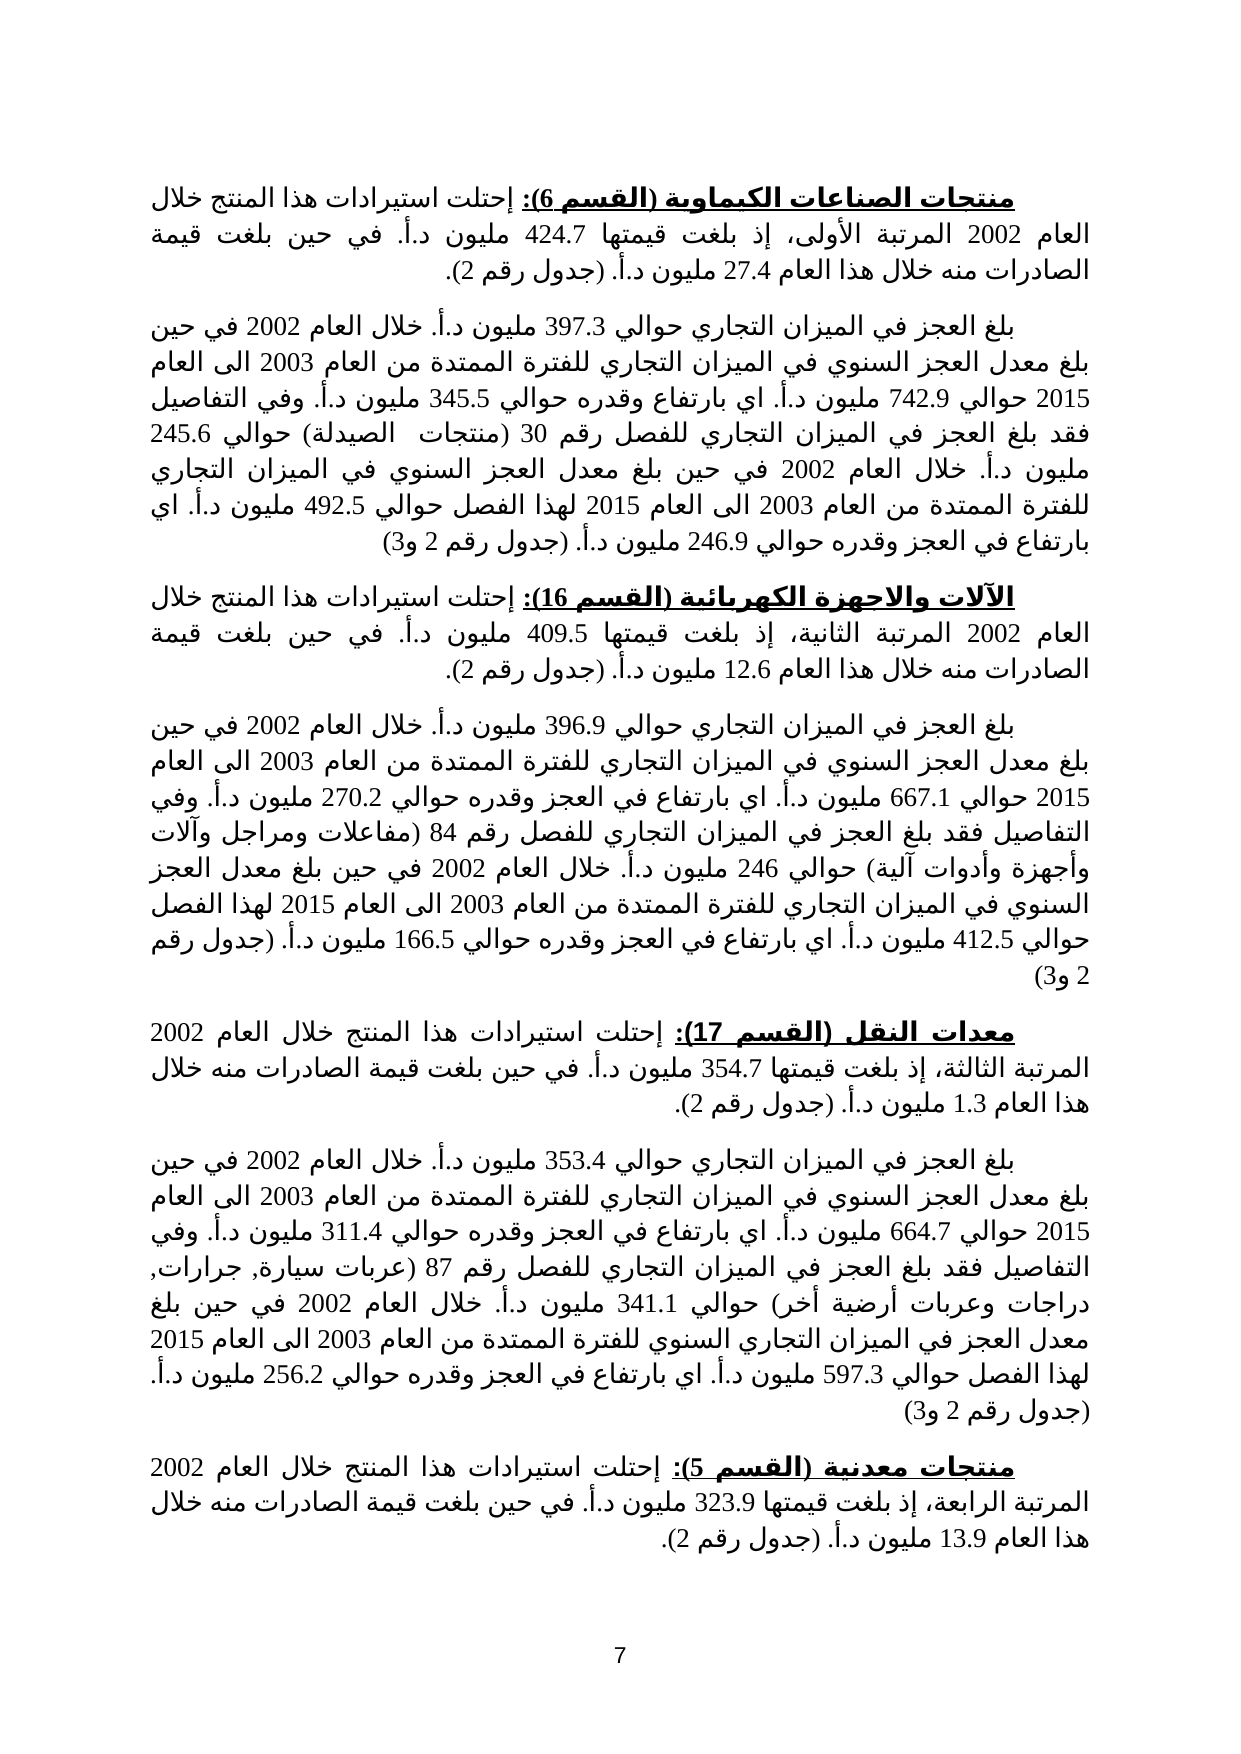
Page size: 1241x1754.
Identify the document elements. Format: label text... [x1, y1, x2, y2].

text بلغ العجز في الميزان التجاري حوالي 396.9 مليون د.أ. خلال العام 2002 في حين بلغ معدل العجز السنوي في الميزان التجاري للفترة الممتدة من العام 2003 الى العام 2015 حوالي 667.1 مليون د.أ. اي بارتفاع في العجز وقدره حوالي 270.2 مليون د.أ. وفي التفاصيل فقد بلغ العجز في الميزان التجاري للفصل رقم 84 (مفاعلات ومراجل وآلات وأجهزة وأدوات آلية) حوالي 246 مليون د.أ. خلال العام 2002 في حين بلغ معدل العجز السنوي في الميزان التجاري للفترة الممتدة من العام 2003 الى العام 2015 لهذا الفصل حوالي 412.5 مليون د.أ. اي بارتفاع في العجز وقدره حوالي 166.5 مليون د.أ. (جدول رقم 2 و3) [150, 709, 1090, 991]
text منتجات معدنية (القسم 5): إحتلت استيرادات هذا المنتج خلال العام 2002 المرتبة الرابعة، إذ بلغت قيمتها 323.9 مليون د.أ. في حين بلغت قيمة الصادرات منه خلال هذا العام 13.9 مليون د.أ. (جدول رقم 2). [150, 1451, 1090, 1553]
text معدات النقل (القسم 17): إحتلت استيرادات هذا المنتج خلال العام 2002 المرتبة الثالثة، إذ بلغت قيمتها 354.7 مليون د.أ. في حين بلغت قيمة الصادرات منه خلال هذا العام 1.3 مليون د.أ. (جدول رقم 2). [150, 1016, 1090, 1119]
text منتجات الصناعات الكيماوية (القسم 6): إحتلت استيرادات هذا المنتج خلال العام 2002 المرتبة الأولى، إذ بلغت قيمتها 424.7 مليون د.أ. في حين بلغت قيمة الصادرات منه خلال هذا العام 27.4 مليون د.أ. (جدول رقم 2). [150, 182, 1090, 285]
text بلغ العجز في الميزان التجاري حوالي 397.3 مليون د.أ. خلال العام 2002 في حين بلغ معدل العجز السنوي في الميزان التجاري للفترة الممتدة من العام 2003 الى العام 2015 حوالي 742.9 مليون د.أ. اي بارتفاع وقدره حوالي 345.5 مليون د.أ. وفي التفاصيل فقد بلغ العجز في الميزان التجاري للفصل رقم 30 (منتجات الصيدلة) حوالي 245.6 مليون د.أ. خلال العام 2002 في حين بلغ معدل العجز السنوي في الميزان التجاري للفترة الممتدة من العام 2003 الى العام 2015 لهذا الفصل حوالي 492.5 مليون د.أ. اي بارتفاع في العجز وقدره حوالي 246.9 مليون د.أ. (جدول رقم 2 و3) [150, 310, 1090, 556]
text الآلات والاجهزة الكهربائية (القسم 16): إحتلت استيرادات هذا المنتج خلال العام 2002 المرتبة الثانية، إذ بلغت قيمتها 409.5 مليون د.أ. في حين بلغت قيمة الصادرات منه خلال هذا العام 12.6 مليون د.أ. (جدول رقم 2). [150, 581, 1090, 684]
text بلغ العجز في الميزان التجاري حوالي 353.4 مليون د.أ. خلال العام 2002 في حين بلغ معدل العجز السنوي في الميزان التجاري للفترة الممتدة من العام 2003 الى العام 2015 حوالي 664.7 مليون د.أ. اي بارتفاع في العجز وقدره حوالي 311.4 مليون د.أ. وفي التفاصيل فقد بلغ العجز في الميزان التجاري للفصل رقم 87 (عربات سيارة, جرارات, دراجات وعربات أرضية أخر) حوالي 341.1 مليون د.أ. خلال العام 2002 في حين بلغ معدل العجز في الميزان التجاري السنوي للفترة الممتدة من العام 2003 الى العام 2015 لهذا الفصل حوالي 597.3 مليون د.أ. اي بارتفاع في العجز وقدره حوالي 256.2 مليون د.أ. (جدول رقم 2 و3) [150, 1144, 1090, 1425]
